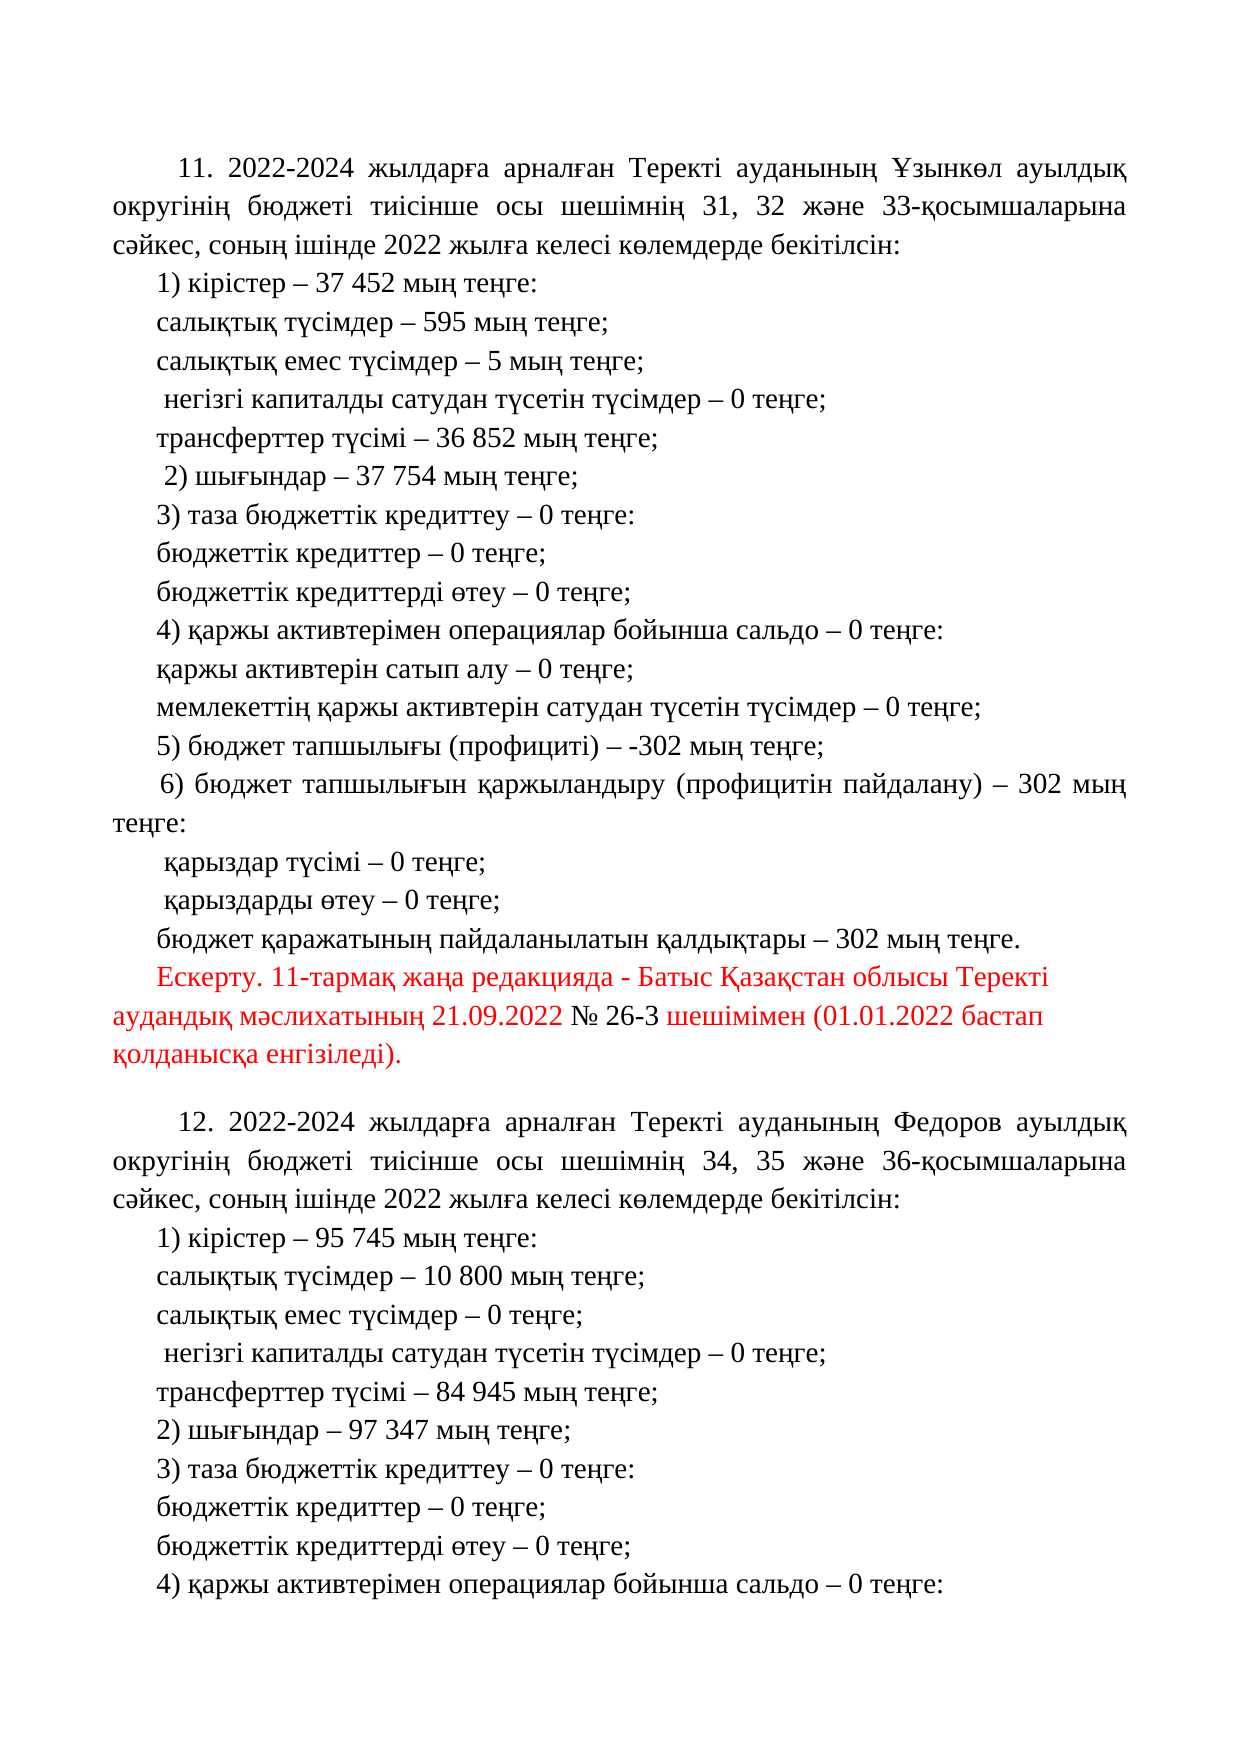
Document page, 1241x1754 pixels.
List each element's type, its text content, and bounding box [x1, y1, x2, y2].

text бюджеттік кредиттерді өтеу – 0 теңге; [112, 574, 1128, 607]
text 1) кірістер – 37 452 мың теңге: [112, 266, 1128, 299]
text салықтық түсімдер – 10 800 мың теңге; [112, 1258, 1128, 1292]
text трансферттер түсімі – 36 852 мың теңге; [112, 420, 1128, 453]
text трансферттер түсімі – 84 945 мың теңге; [112, 1374, 1128, 1407]
text негізгі капиталды сатудан түсетін түсімдер – 0 теңге; [112, 1335, 1128, 1369]
text қарыздар түсімі – 0 теңге; [112, 844, 1128, 877]
text Ескерту. 11-тармақ жаңа редакцияда - Батыс Қазақстан облысы Теректі аудандық мәслихатының 21.09.2022 № 26-3 шешімімен (01.01.2022 бастап қолданысқа енгізіледі). [112, 959, 1128, 1100]
text салықтық емес түсімдер – 5 мың теңге; [112, 343, 1128, 376]
text салықтық емес түсімдер – 0 теңге; [112, 1297, 1128, 1330]
text бюджеттік кредиттер – 0 теңге; [112, 535, 1128, 569]
text 2) шығындар – 37 754 мың теңге; [112, 458, 1128, 492]
text бюджеттік кредиттер – 0 теңге; [112, 1489, 1128, 1523]
text салықтық түсімдер – 595 мың теңге; [112, 304, 1128, 338]
text қаржы активтерін сатып алу – 0 теңге; [112, 651, 1128, 684]
text бюджет қаражатының пайдаланылатын қалдықтары – 302 мың теңге. [112, 921, 1128, 954]
text 3) таза бюджеттік кредиттеу – 0 теңге: [112, 1451, 1128, 1484]
text бюджеттік кредиттерді өтеу – 0 теңге; [112, 1528, 1128, 1562]
text негізгі капиталды сатудан түсетін түсімдер – 0 теңге; [112, 381, 1128, 415]
text 4) қаржы активтерімен операциялар бойынша сальдо – 0 теңге: [112, 612, 1128, 646]
text 6) бюджет тапшылығын қаржыландыру (профицитін пайдалану) – 302 мың теңге: [112, 767, 1128, 839]
text 1) кірістер – 95 745 мың теңге: [112, 1220, 1128, 1253]
text қарыздарды өтеу – 0 теңге; [112, 882, 1128, 916]
text мемлекеттің қаржы активтерін сатудан түсетін түсімдер – 0 теңге; [112, 689, 1128, 723]
text 3) таза бюджеттік кредиттеу – 0 теңге: [112, 497, 1128, 530]
text 5) бюджет тапшылығы (профициті) – -302 мың теңге; [112, 728, 1128, 762]
text 2) шығындар – 97 347 мың теңге; [112, 1412, 1128, 1446]
text 12. 2022-2024 жылдарға арналған Теректі ауданының Федоров ауылдық округінің бюджеті тиісінше осы шешімнің 34, 35 және 36-қосымшаларына сәйкес, соның ішінде 2022 жылға келесі көлемдерде бекітілсін: [112, 1104, 1128, 1215]
text 4) қаржы активтерімен операциялар бойынша сальдо – 0 теңге: [112, 1567, 1128, 1600]
text 11. 2022-2024 жылдарға арналған Теректі ауданының Ұзынкөл ауылдық округінің бюджеті тиісінше осы шешімнің 31, 32 және 33-қосымшаларына сәйкес, соның ішінде 2022 жылға келесі көлемдерде бекітілсін: [112, 150, 1128, 261]
